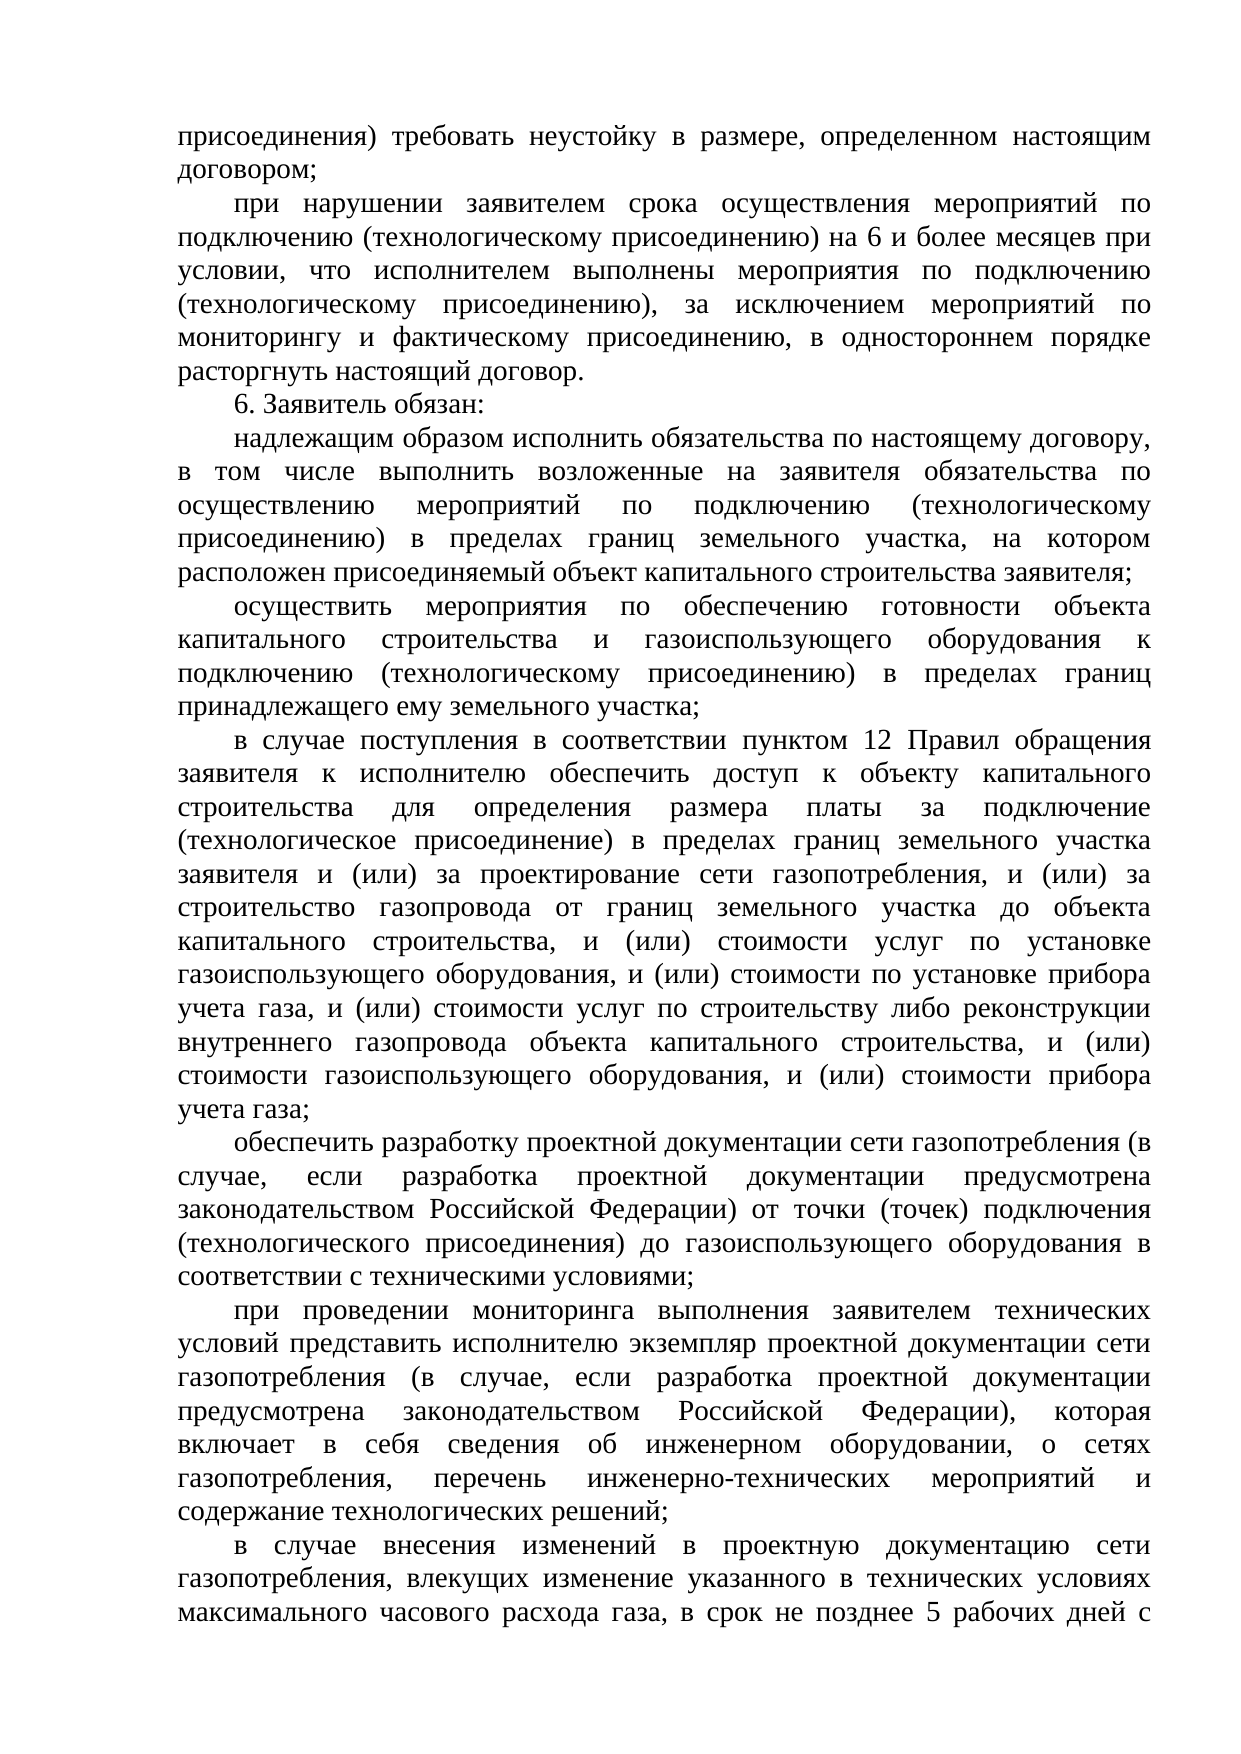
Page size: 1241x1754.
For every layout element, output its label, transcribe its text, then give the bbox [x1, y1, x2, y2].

text осуществить мероприятия по обеспечению готовности объекта капитального строительства и газоиспользующего оборудования к подключению (технологическому присоединению) в пределах границ принадлежащего ему земельного участка; [177, 588, 1152, 722]
text 6. Заявитель обязан: [177, 386, 1152, 420]
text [177, 118, 1152, 185]
text при нарушении заявителем срока осуществления мероприятий по подключению (технологическому присоединению) на 6 и более месяцев при условии, что исполнителем выполнены мероприятия по подключению (технологическому присоединению), за исключением мероприятий по мониторингу и фактическому присоединению, в одностороннем порядке расторгнуть настоящий договор. [177, 185, 1152, 386]
text при проведении мониторинга выполнения заявителем технических условий представить исполнителю экземпляр проектной документации сети газопотребления (в случае, если разработка проектной документации предусмотрена законодательством Российской Федерации), которая включает в себя сведения об инженерном оборудовании, о сетях газопотребления, перечень инженерно-технических мероприятий и содержание технологических решений; [177, 1292, 1152, 1527]
text в случае поступления в соответствии пунктом 12 Правил обращения заявителя к исполнителю обеспечить доступ к объекту капитального строительства для определения размера платы за подключение (технологическое присоединение) в пределах границ земельного участка заявителя и (или) за проектирование сети газопотребления, и (или) за строительство газопровода от границ земельного участка до объекта капитального строительства, и (или) стоимости услуг по установке газоиспользующего оборудования, и (или) стоимости по установке прибора учета газа, и (или) стоимости услуг по строительству либо реконструкции внутреннего газопровода объекта капитального строительства, и (или) стоимости газоиспользующего оборудования, и (или) стоимости прибора учета газа; [177, 722, 1152, 1124]
text надлежащим образом исполнить обязательства по настоящему договору, в том числе выполнить возложенные на заявителя обязательства по осуществлению мероприятий по подключению (технологическому присоединению) в пределах границ земельного участка, на котором расположен присоединяемый объект капитального строительства заявителя; [177, 420, 1152, 588]
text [177, 1527, 1152, 1627]
text обеспечить разработку проектной документации сети газопотребления (в случае, если разработка проектной документации предусмотрена законодательством Российской Федерации) от точки (точек) подключения (технологического присоединения) до газоиспользующего оборудования в соответствии с техническими условиями; [177, 1124, 1152, 1292]
